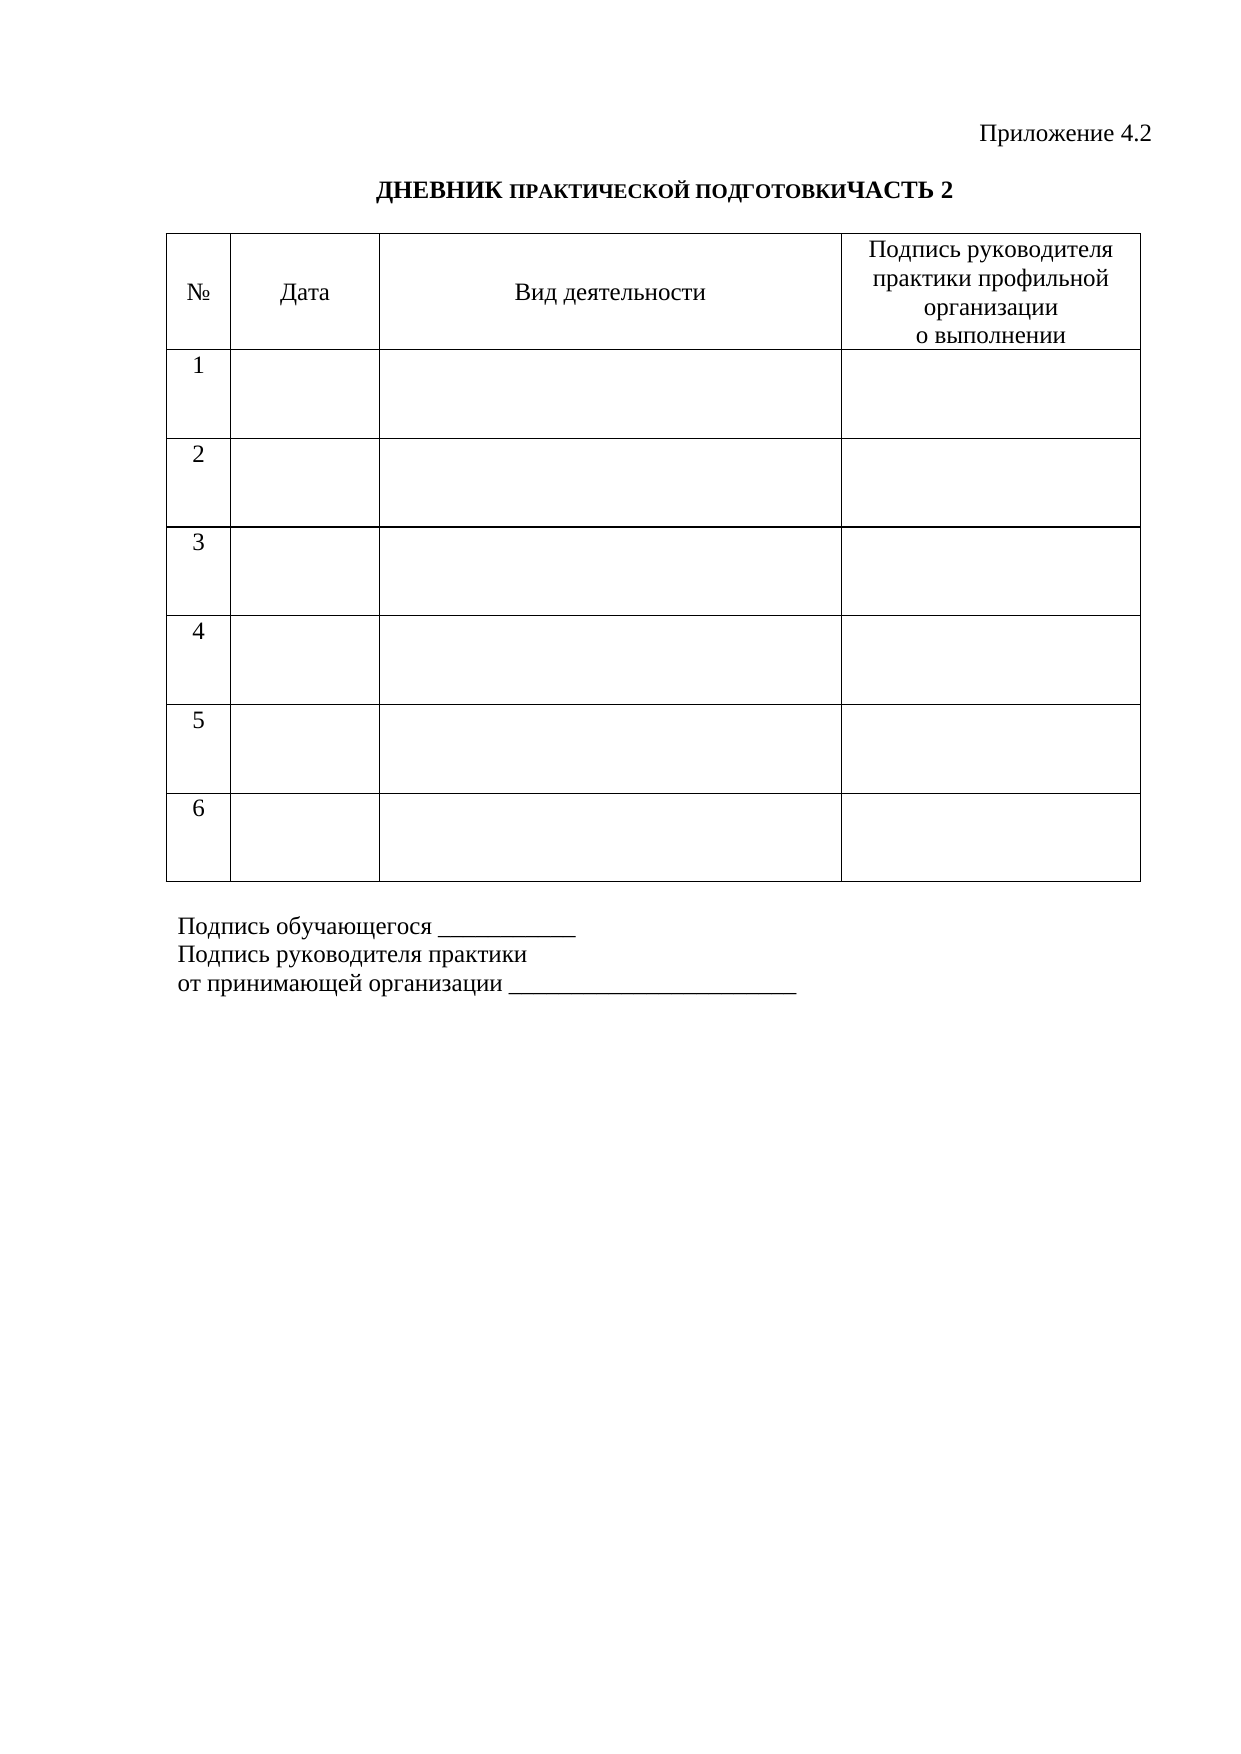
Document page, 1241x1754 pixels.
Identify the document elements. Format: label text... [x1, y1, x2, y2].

table_cell 5 [167, 705, 230, 792]
table_cell 2 [167, 439, 230, 526]
table_cell 3 [167, 528, 230, 615]
table_cell [231, 350, 379, 438]
text Подпись обучающегося ___________ [177, 911, 1152, 939]
table_cell [842, 705, 1140, 792]
table_cell [231, 794, 379, 881]
table_cell [380, 794, 841, 881]
table_cell [842, 794, 1140, 881]
table_cell [231, 439, 379, 526]
table_cell [231, 616, 379, 704]
table_cell 6 [167, 794, 230, 881]
table_cell [842, 350, 1140, 438]
table_cell [231, 528, 379, 615]
text ДНЕВНИК ПРАКТИЧЕСКОЙ ПОДГОТОВКИЧАСТЬ 2 [177, 176, 1152, 204]
table_cell [380, 439, 841, 526]
table_cell [380, 528, 841, 615]
table_cell 1 [167, 350, 230, 438]
table_cell [380, 705, 841, 792]
table_cell [842, 439, 1140, 526]
text Подпись руководителя практики от принимающей организации _______________________ [177, 939, 1152, 997]
table_cell [380, 350, 841, 438]
table_header Дата [231, 234, 379, 349]
table_cell [231, 705, 379, 792]
text Подпись руководителя практики от принимающей организации _______________________Приложение 4.2 [177, 118, 1152, 147]
table_cell [842, 528, 1140, 615]
table_cell [842, 616, 1140, 704]
table_header Вид деятельности [380, 234, 841, 349]
table_header № [167, 234, 230, 349]
table_header Подпись руководителя практики профильной организации о выполнении [842, 234, 1140, 349]
table_cell [380, 616, 841, 704]
table_cell 4 [167, 616, 230, 704]
